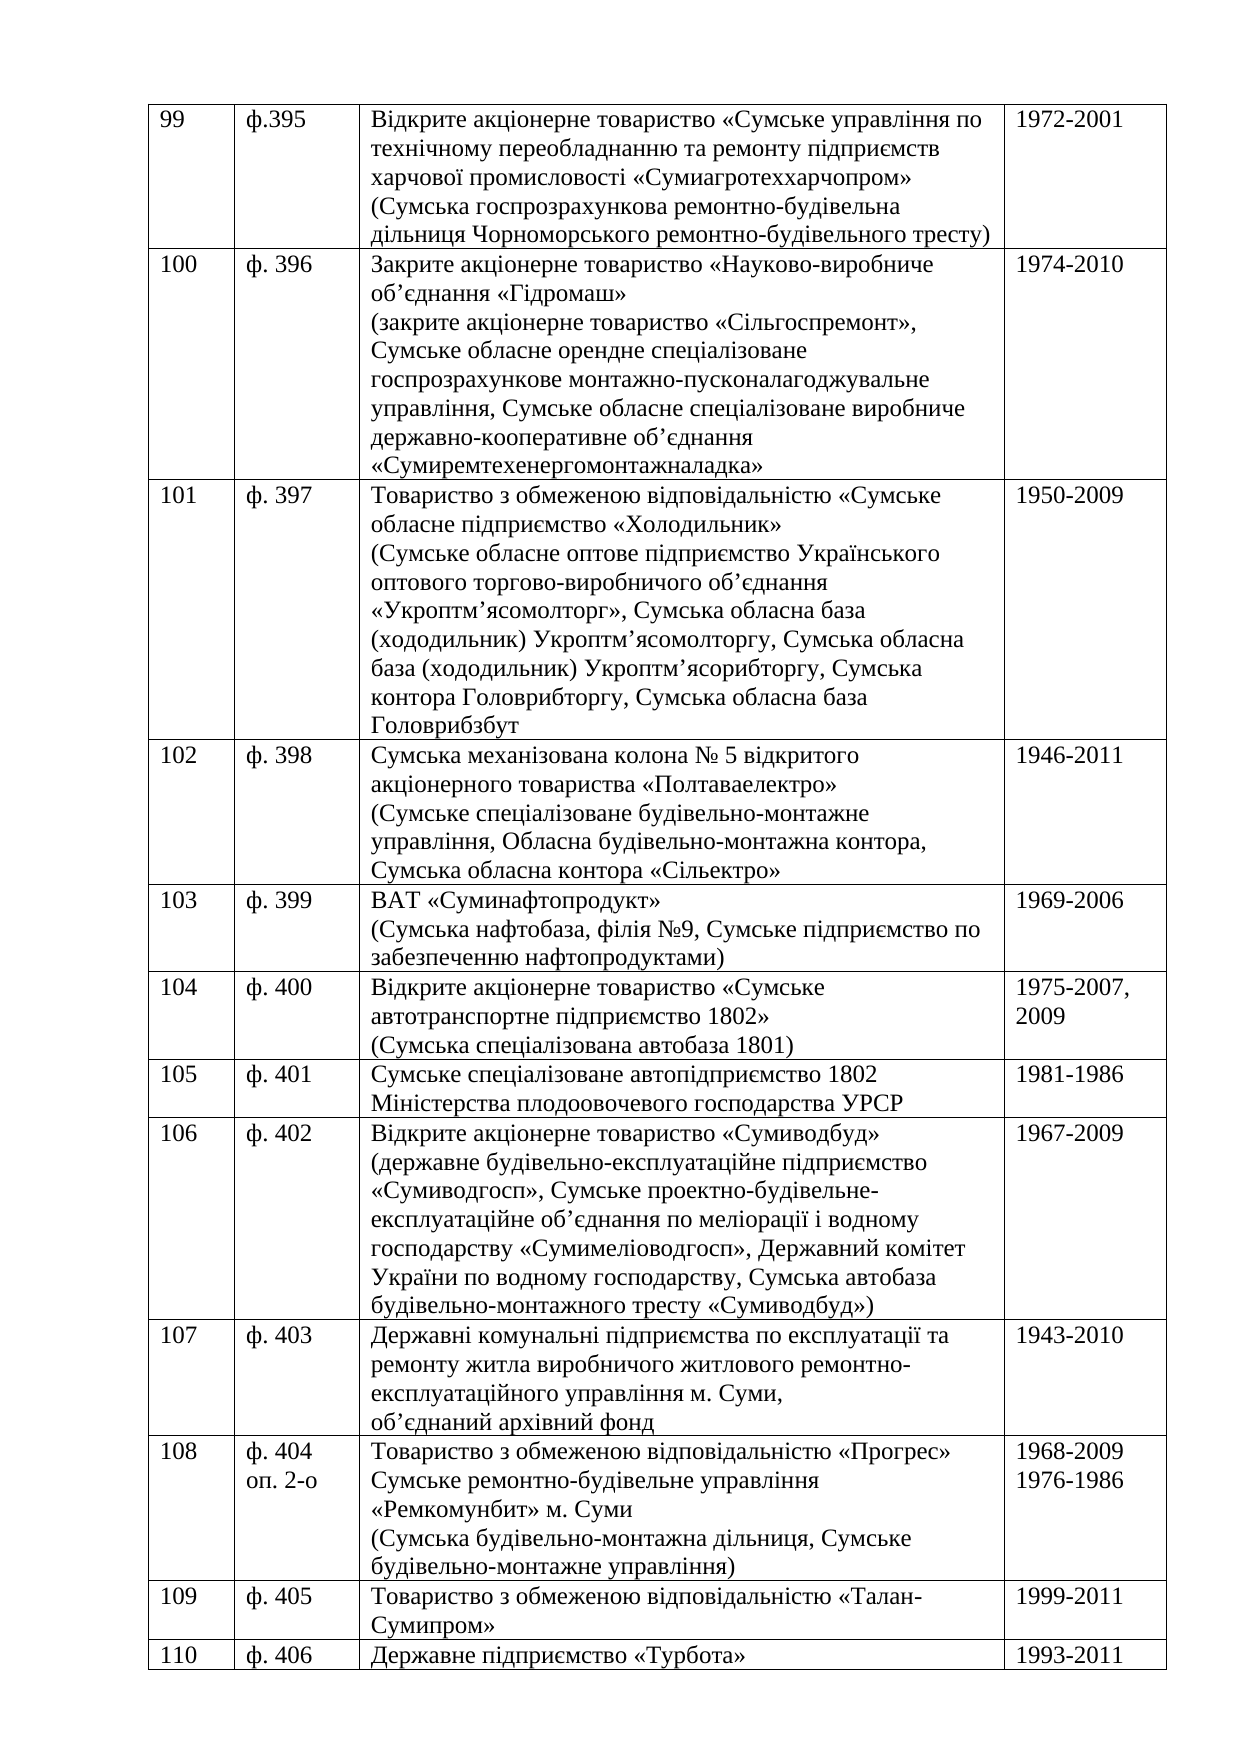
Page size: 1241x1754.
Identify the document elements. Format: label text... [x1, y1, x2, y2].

table_header Відкрите акціонерне товариство «Сумське управління по технічному переобладнанню та ремонту підприємств харчової промисловості «Сумиагротеххарчопром» (Сумська госпрозрахункова ремонтно-будівельна дільниця Чорноморського ремонтно-будівельного тресту) [360, 105, 1004, 248]
table_cell 101 [149, 480, 234, 739]
table_cell Державні комунальні підприємства по експлуатації та ремонту житла виробничого житлового ремонтно-експлуатаційного управління м. Суми, об’єднаний архівний фонд [360, 1320, 1004, 1435]
table_cell 1969-2006 [1005, 885, 1166, 971]
table_cell ф. 397 [235, 480, 359, 739]
table_cell 1946-2011 [1005, 740, 1166, 884]
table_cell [360, 1640, 1004, 1668]
table_cell 1999-2011 [1005, 1581, 1166, 1639]
table_cell 104 [149, 972, 234, 1058]
table_cell 106 [149, 1118, 234, 1319]
table_cell 1975-2007, 2009 [1005, 972, 1166, 1058]
table_cell 110 [149, 1640, 234, 1668]
table_cell 109 [149, 1581, 234, 1639]
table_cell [235, 1640, 359, 1668]
table_cell ф. 404 оп. 2-о [235, 1436, 359, 1580]
table_cell 1950-2009 [1005, 480, 1166, 739]
table_cell ф. 403 [235, 1320, 359, 1435]
table_cell Відкрите акціонерне товариство «Сумське автотранспортне підприємство 1802» (Сумська спеціалізована автобаза 1801) [360, 972, 1004, 1058]
table_cell 1981-1986 [1005, 1060, 1166, 1117]
table_cell 1967-2009 [1005, 1118, 1166, 1319]
table_cell Сумське спеціалізоване автопідприємство 1802 Міністерства плодоовочевого господарства УРСР [360, 1060, 1004, 1117]
table_cell Сумська механізована колона № 5 відкритого акціонерного товариства «Полтаваелектро» (Сумське спеціалізоване будівельно-монтажне управління, Обласна будівельно-монтажна контора, Сумська обласна контора «Сільектро» [360, 740, 1004, 884]
table_cell ф. 399 [235, 885, 359, 971]
table_cell ф. 400 [235, 972, 359, 1058]
table_cell 1968-2009 1976-1986 [1005, 1436, 1166, 1580]
table_cell 102 [149, 740, 234, 884]
table_cell 1943-2010 [1005, 1320, 1166, 1435]
table_header 99 [149, 105, 234, 248]
table_cell Товариство з обмеженою відповідальністю «Талан-Сумипром» [360, 1581, 1004, 1639]
table_cell 105 [149, 1060, 234, 1117]
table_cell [1005, 1640, 1166, 1668]
table_cell 107 [149, 1320, 234, 1435]
table_cell Товариство з обмеженою відповідальністю «Сумське обласне підприємство «Холодильник» (Сумське обласне оптове підприємство Українського оптового торгово-виробничого об’єднання «Укроптм’ясомолторг», Сумська обласна база (хододильник) Укроптм’ясомолторгу, Сумська обласна база (хододильник) Укроптм’ясорибторгу, Сумська контора Головрибторгу, Сумська обласна база Головрибзбут [360, 480, 1004, 739]
table_cell ф. 398 [235, 740, 359, 884]
table_cell ф. 401 [235, 1060, 359, 1117]
table_cell ф. 402 [235, 1118, 359, 1319]
table_cell ф. 405 [235, 1581, 359, 1639]
table_cell Відкрите акціонерне товариство «Сумиводбуд» (державне будівельно-експлуатаційне підприємство «Сумиводгосп», Сумське проектно-будівельне-експлуатаційне об’єднання по меліорації і водному господарству «Сумимеліоводгосп», Державний комітет України по водному господарству, Сумська автобаза будівельно-монтажного тресту «Сумиводбуд») [360, 1118, 1004, 1319]
table_cell 103 [149, 885, 234, 971]
table_cell Товариство з обмеженою відповідальністю «Прогрес» Сумське ремонтно-будівельне управління «Ремкомунбит» м. Суми (Сумська будівельно-монтажна дільниця, Сумське будівельно-монтажне управління) [360, 1436, 1004, 1580]
table_cell ф. 396 [235, 249, 359, 479]
table_header ф.395 [235, 105, 359, 248]
table_header 1972-2001 [1005, 105, 1166, 248]
table_cell ВАТ «Суминафтопродукт» (Сумська нафтобаза, філія №9, Сумське підприємство по забезпеченню нафтопродуктами) [360, 885, 1004, 971]
table_cell 1974-2010 [1005, 249, 1166, 479]
table_cell 100 [149, 249, 234, 479]
table_cell Закрите акціонерне товариство «Науково-виробниче об’єднання «Гідромаш» (закрите акціонерне товариство «Сільгоспремонт», Сумське обласне орендне спеціалізоване госпрозрахункове монтажно-пусконалагоджувальне управління, Сумське обласне спеціалізоване виробниче державно-кооперативне об’єднання «Сумиремтехенергомонтажналадка» [360, 249, 1004, 479]
table_cell 108 [149, 1436, 234, 1580]
